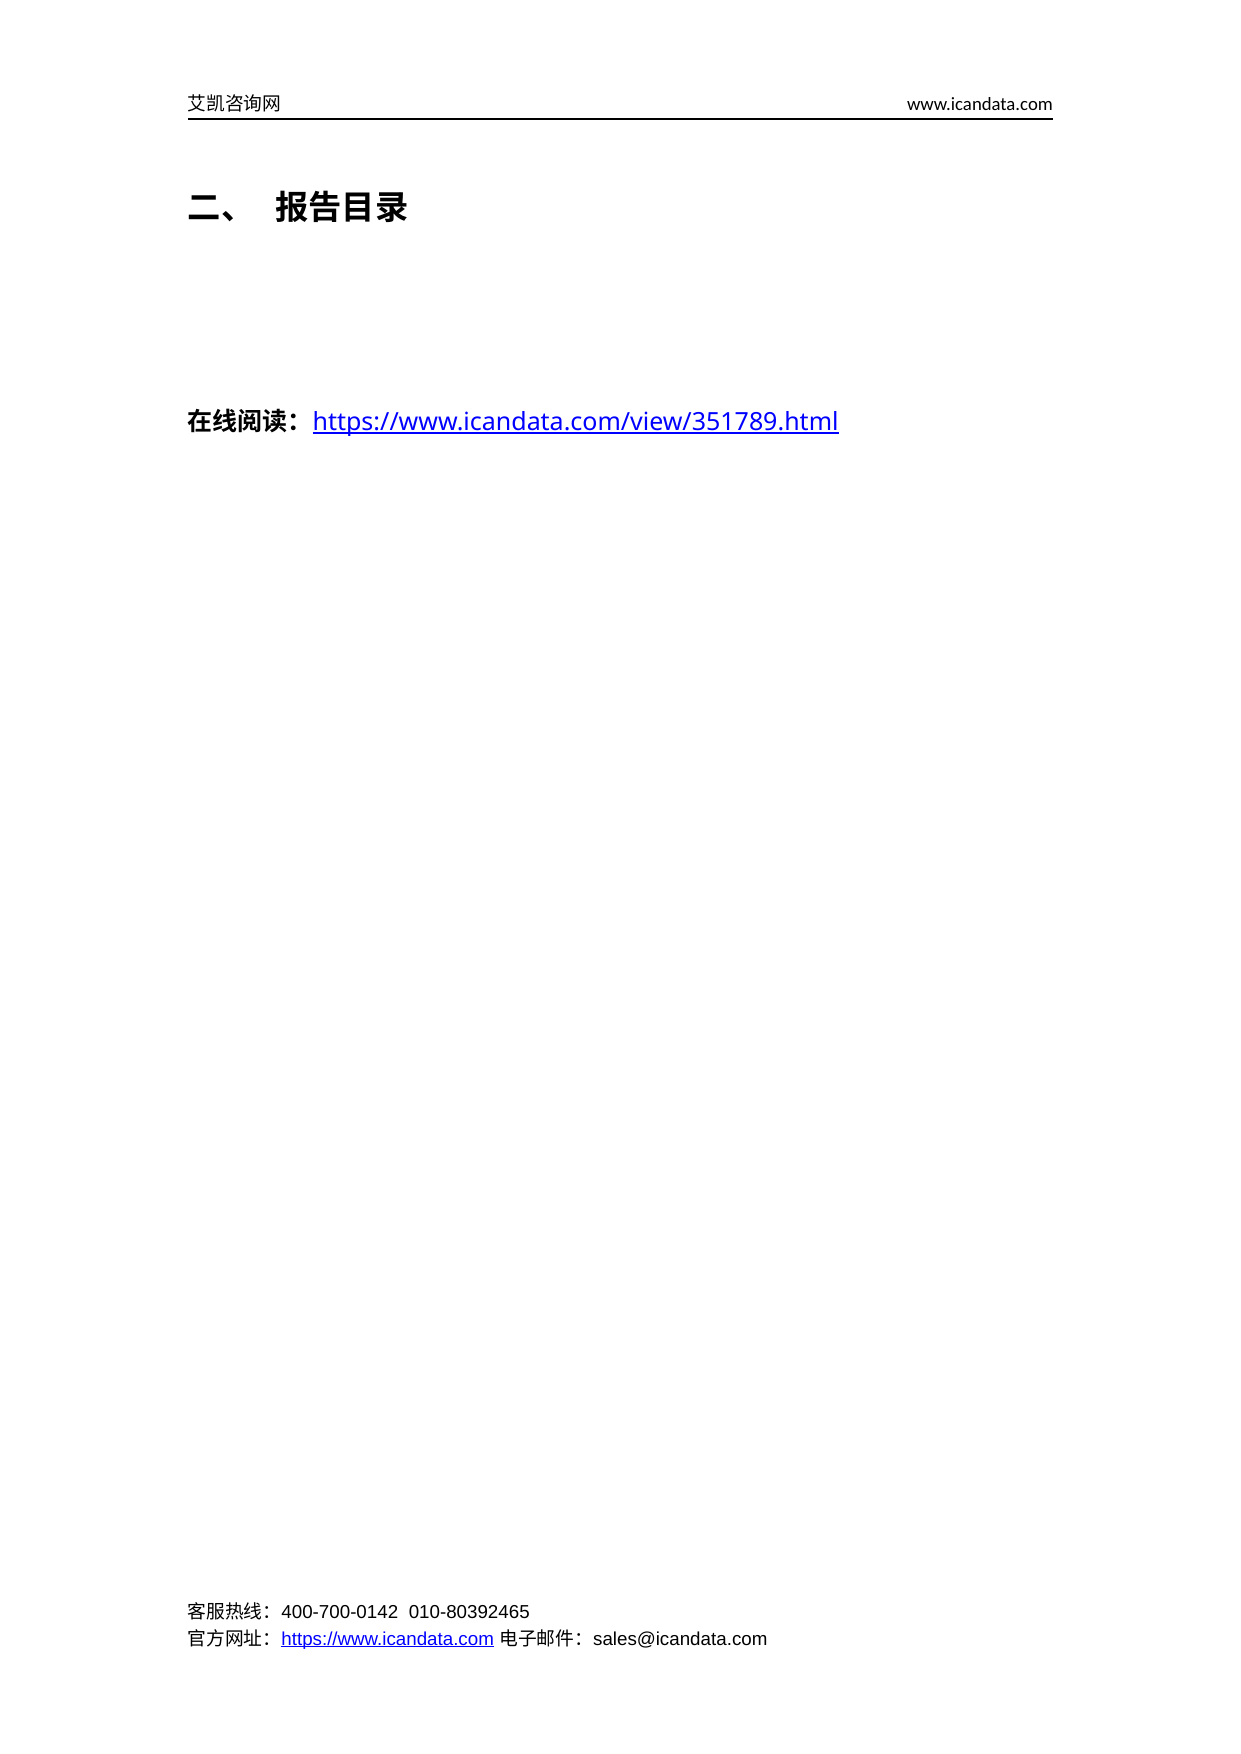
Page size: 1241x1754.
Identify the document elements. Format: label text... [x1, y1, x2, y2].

text 在线阅读：https://www.icandata.com/view/351789.html [187, 387, 1053, 452]
subtitle 报告目录 [187, 172, 1053, 237]
